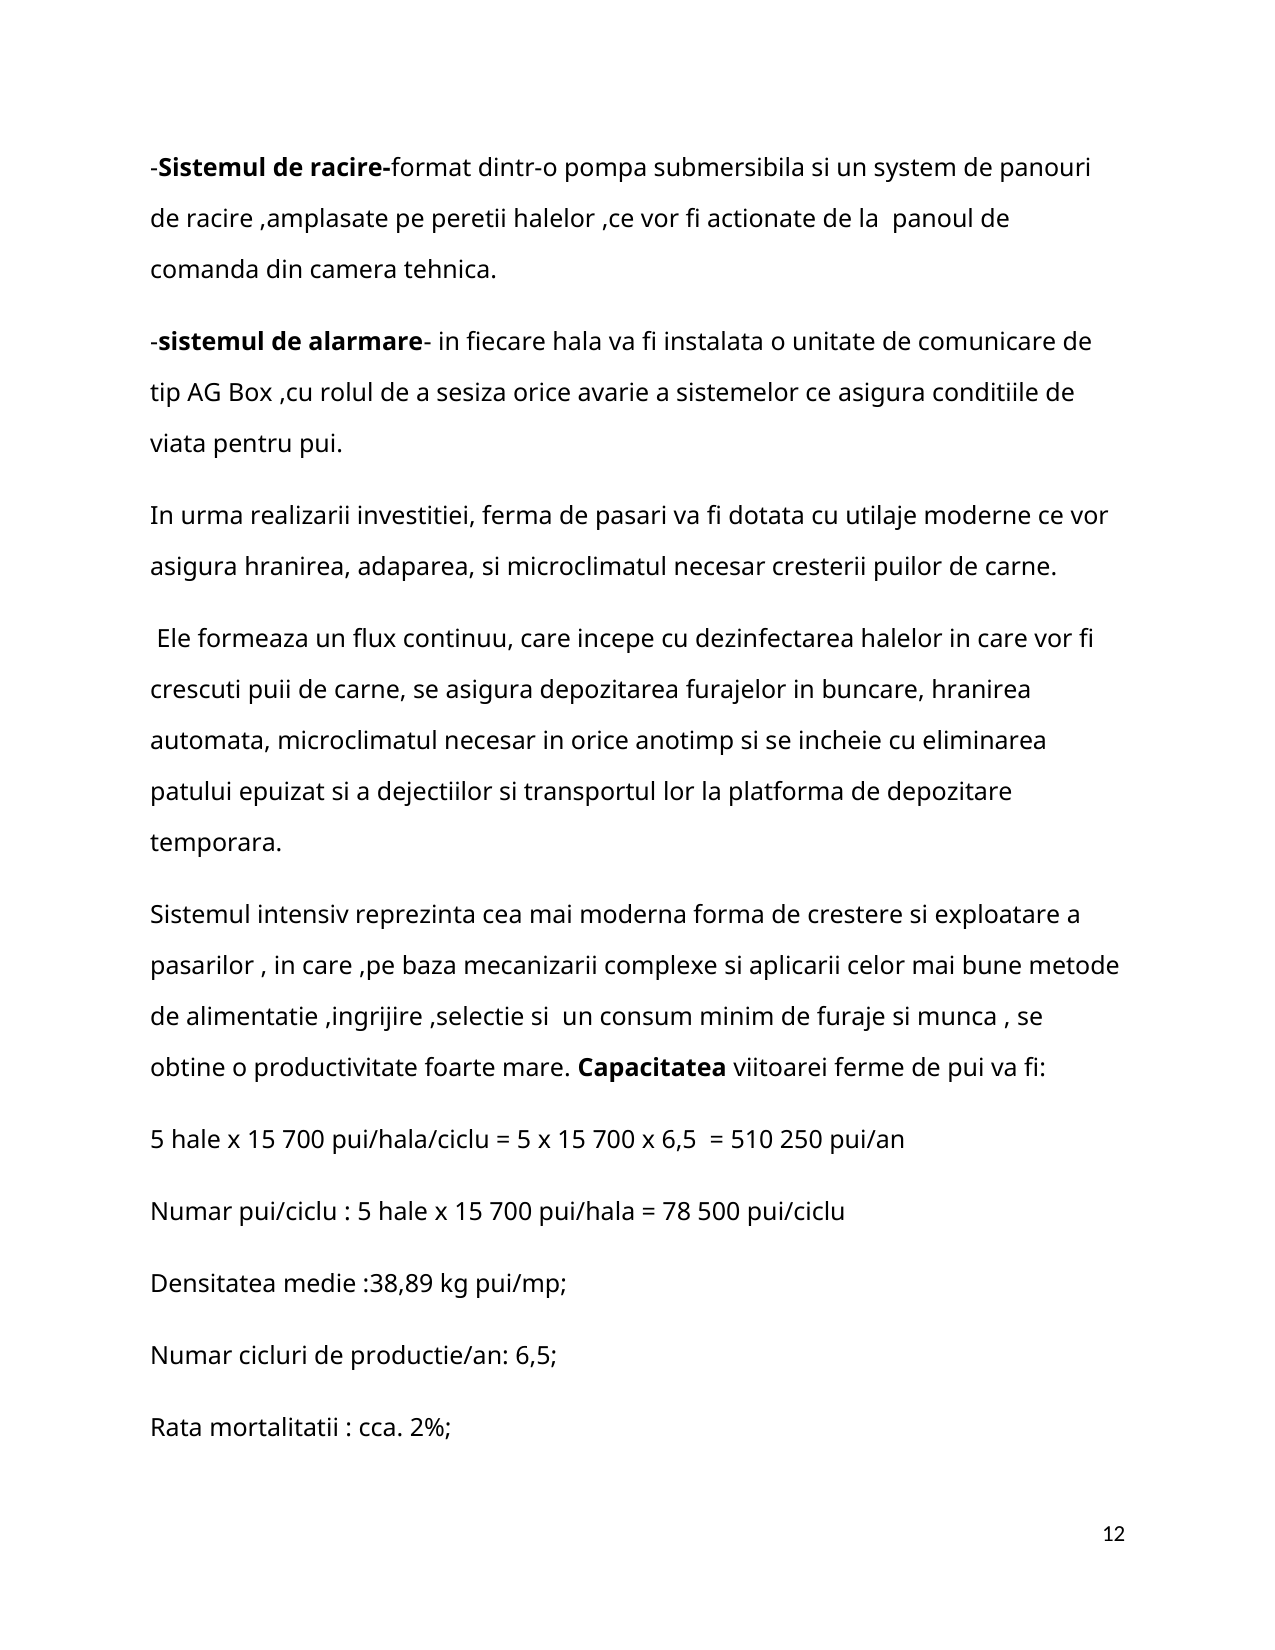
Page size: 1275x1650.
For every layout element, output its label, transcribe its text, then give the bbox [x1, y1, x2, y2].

text -sistemul de alarmare- in fiecare hala va fi instalata o unitate de comunicare de tip AG Box ,cu rolul de a sesiza orice avarie a sistemelor ce asigura conditiile de viata pentru pui. [150, 324, 1125, 460]
text 5 hale x 15 700 pui/hala/ciclu = 5 x 15 700 x 6,5 = 510 250 pui/an [150, 1122, 1125, 1156]
text Rata mortalitatii : cca. 2%; [150, 1409, 1125, 1443]
text -Sistemul de racire-format dintr-o pompa submersibila si un system de panouri de racire ,amplasate pe peretii halelor ,ce vor fi actionate de la panoul de comanda din camera tehnica. [150, 150, 1125, 286]
text In urma realizarii investitiei, ferma de pasari va fi dotata cu utilaje moderne ce vor asigura hranirea, adaparea, si microclimatul necesar cresterii puilor de carne. [150, 498, 1125, 583]
text Numar pui/ciclu : 5 hale x 15 700 pui/hala = 78 500 pui/ciclu [150, 1194, 1125, 1228]
text Densitatea medie :38,89 kg pui/mp; [150, 1266, 1125, 1300]
text Numar cicluri de productie/an: 6,5; [150, 1337, 1125, 1372]
text Sistemul intensiv reprezinta cea mai moderna forma de crestere si exploatare a pasarilor , in care ,pe baza mecanizarii complexe si aplicarii celor mai bune metode de alimentatie ,ingrijire ,selectie si un consum minim de furaje si munca , se obtine o productivitate foarte mare. Capacitatea viitoarei ferme de pui va fi: [150, 897, 1125, 1084]
text Ele formeaza un flux continuu, care incepe cu dezinfectarea halelor in care vor fi crescuti puii de carne, se asigura depozitarea furajelor in buncare, hranirea automata, microclimatul necesar in orice anotimp si se incheie cu eliminarea patului epuizat si a dejectiilor si transportul lor la platforma de depozitare temporara. [150, 621, 1125, 859]
